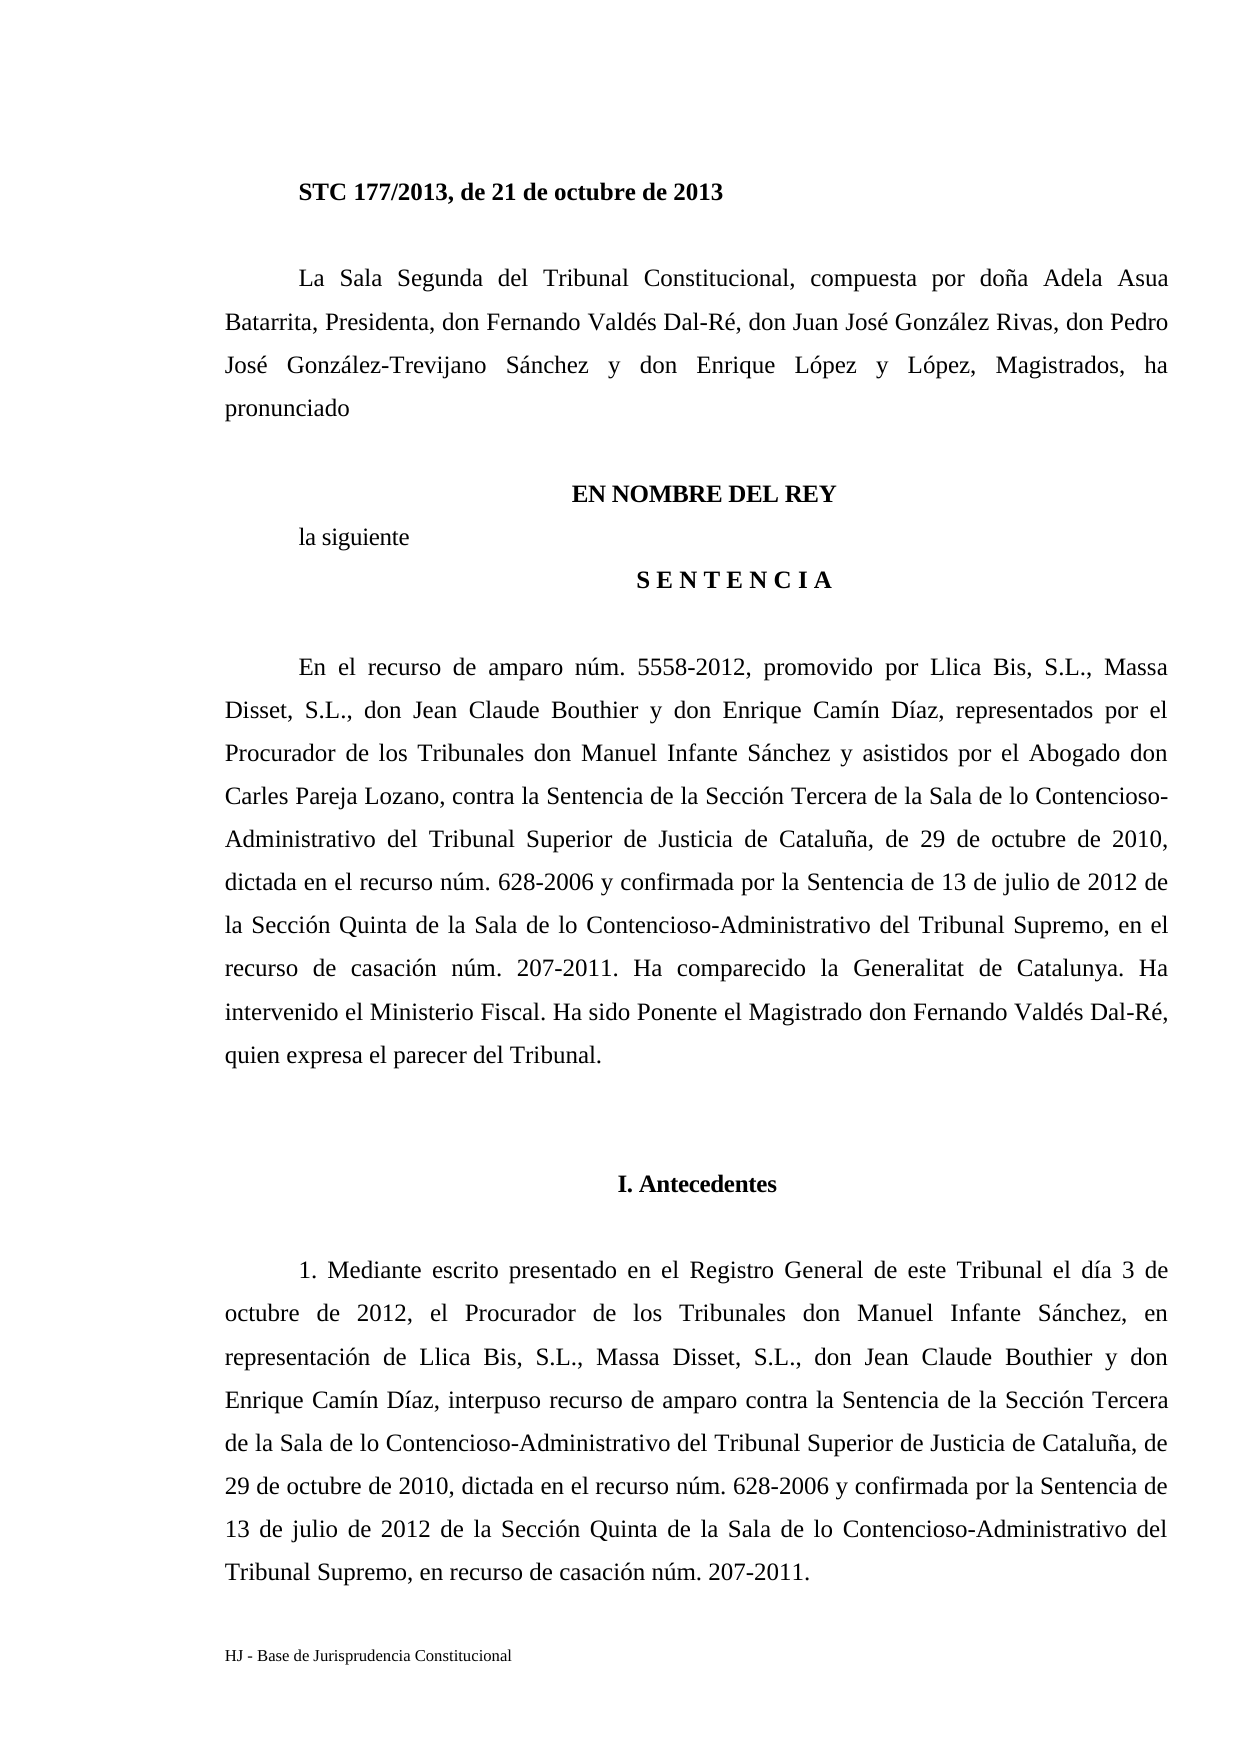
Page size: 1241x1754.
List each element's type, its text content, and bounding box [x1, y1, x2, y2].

text I. Antecedentes [224, 1169, 1169, 1198]
text La Sala Segunda del Tribunal Constitucional, compuesta por doña Adela Asua Batarrita, Presidenta, don Fernando Valdés Dal-Ré, don Juan José González Rivas, don Pedro José González-Trevijano Sánchez y don Enrique López y López, Magistrados, ha pronunciado [224, 263, 1169, 422]
text STC 177/2013, de 21 de octubre de 2013 [224, 177, 1169, 206]
text S E N T E N C I A [224, 565, 1169, 594]
text 1. Mediante escrito presentado en el Registro General de este Tribunal el día 3 de octubre de 2012, el Procurador de los Tribunales don Manuel Infante Sánchez, en representación de Llica Bis, S.L., Massa Disset, S.L., don Jean Claude Bouthier y don Enrique Camín Díaz, interpuso recurso de amparo contra la Sentencia de la Sección Tercera de la Sala de lo Contencioso-Administrativo del Tribunal Superior de Justicia de Cataluña, de 29 de octubre de 2010, dictada en el recurso núm. 628-2006 y confirmada por la Sentencia de 13 de julio de 2012 de la Sección Quinta de la Sala de lo Contencioso-Administrativo del Tribunal Supremo, en recurso de casación núm. 207-2011. [224, 1255, 1169, 1586]
text la siguiente [224, 522, 1110, 551]
text En el recurso de amparo núm. 5558-2012, promovido por Llica Bis, S.L., Massa Disset, S.L., don Jean Claude Bouthier y don Enrique Camín Díaz, representados por el Procurador de los Tribunales don Manuel Infante Sánchez y asistidos por el Abogado don Carles Pareja Lozano, contra la Sentencia de la Sección Tercera de la Sala de lo Contencioso-Administrativo del Tribunal Superior de Justicia de Cataluña, de 29 de octubre de 2010, dictada en el recurso núm. 628-2006 y confirmada por la Sentencia de 13 de julio de 2012 de la Sección Quinta de la Sala de lo Contencioso-Administrativo del Tribunal Supremo, en el recurso de casación núm. 207-2011. Ha comparecido la Generalitat de Catalunya. Ha intervenido el Ministerio Fiscal. Ha sido Ponente el Magistrado don Fernando Valdés Dal-Ré, quien expresa el parecer del Tribunal. [224, 652, 1169, 1068]
text EN NOMBRE DEL REY [224, 479, 1110, 508]
